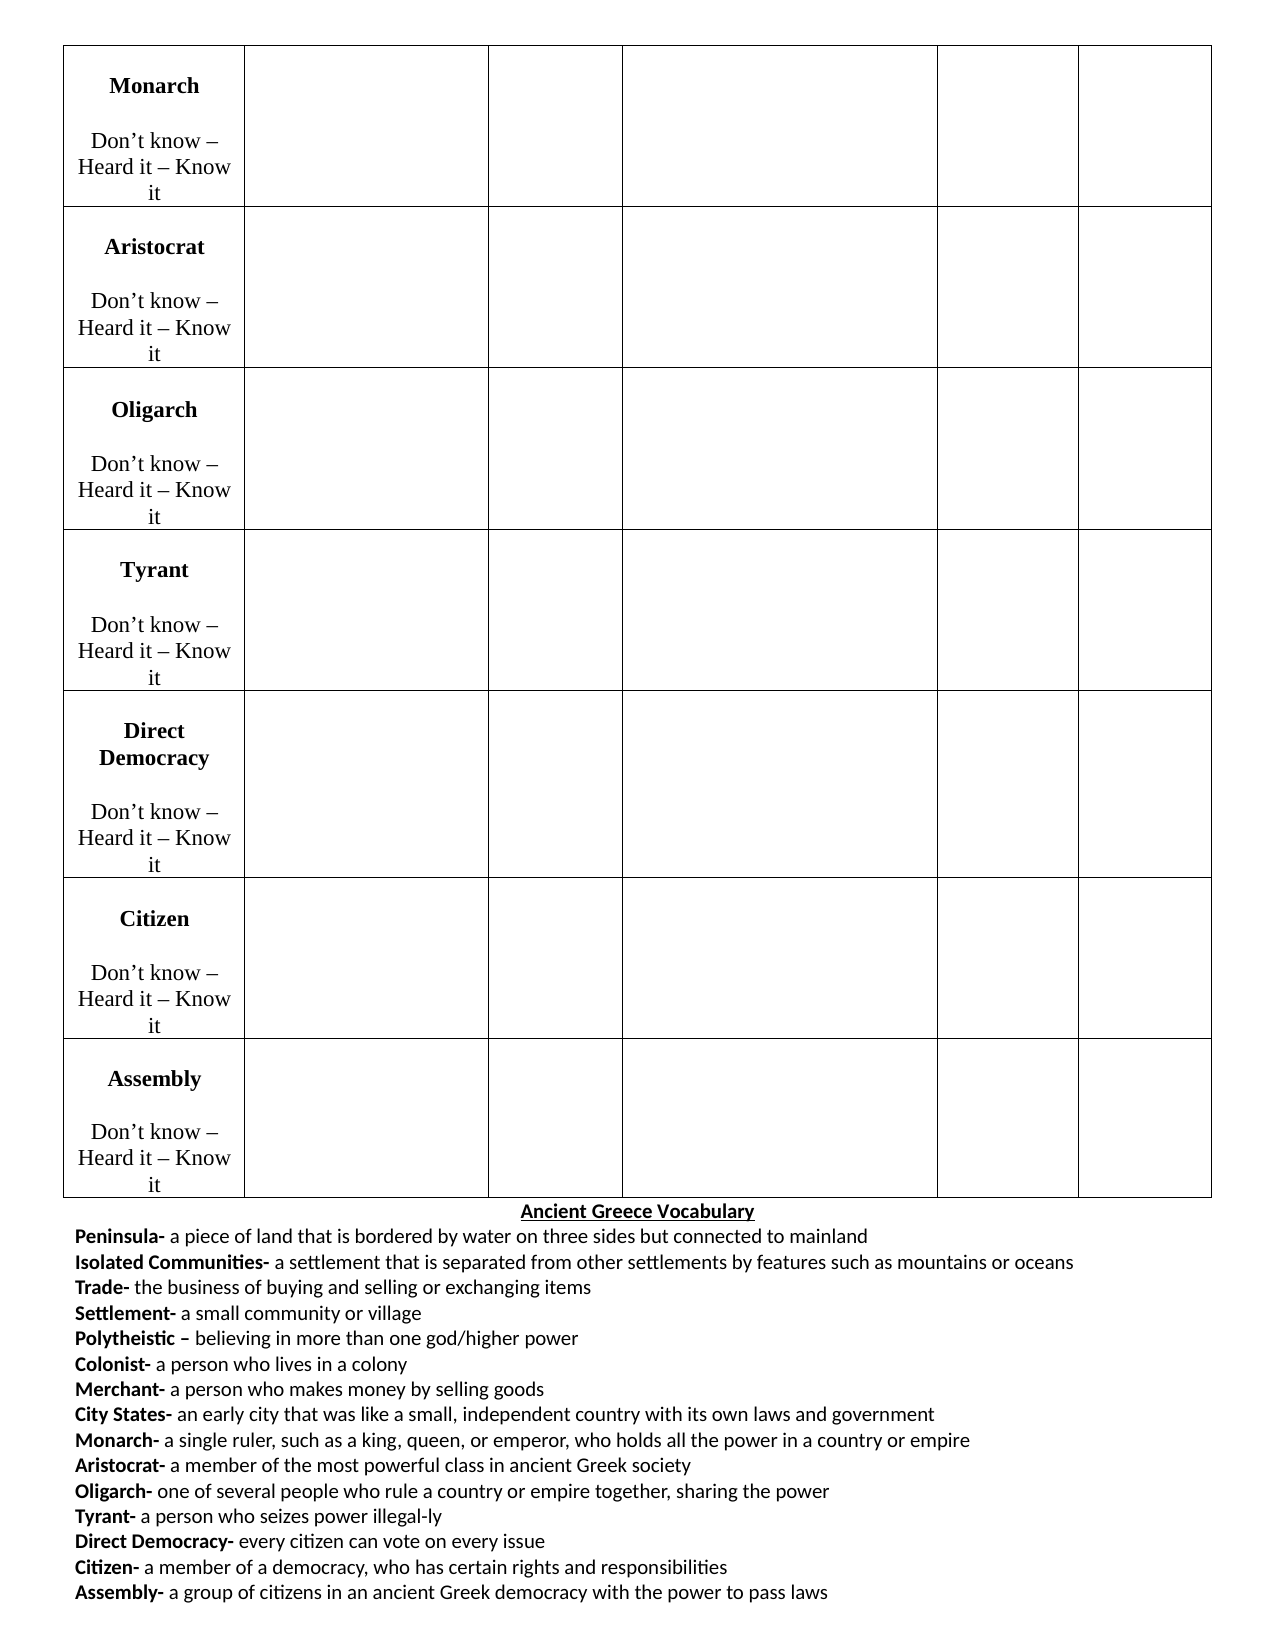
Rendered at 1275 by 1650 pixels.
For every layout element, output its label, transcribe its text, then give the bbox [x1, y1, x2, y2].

text Aristocrat- a member of the most powerful class in ancient Greek society [75, 1452, 1200, 1478]
text Isolated Communities- a settlement that is separated from other settlements by features such as mountains or oceans [75, 1249, 1200, 1274]
text City States- an early city that was like a small, independent country with its own laws and government [75, 1402, 1200, 1427]
table_cell [938, 878, 1078, 1038]
table_cell [623, 368, 937, 529]
table_cell [1079, 46, 1211, 206]
table_cell [1079, 878, 1211, 1038]
table_cell [938, 691, 1078, 877]
table_cell Monarch Don’t know – Heard it – Know it [64, 46, 244, 206]
table_cell [245, 1039, 488, 1197]
table_cell [245, 46, 488, 206]
table_cell [938, 530, 1078, 690]
table_cell Aristocrat Don’t know – Heard it – Know it [64, 207, 244, 367]
table_cell [489, 878, 622, 1038]
text Ancient Greece Vocabulary [75, 1198, 1200, 1224]
table_cell [1079, 530, 1211, 690]
table_cell Oligarch Don’t know – Heard it – Know it [64, 368, 244, 529]
table_cell [489, 530, 622, 690]
table_cell Tyrant Don’t know – Heard it – Know it [64, 530, 244, 690]
table_cell [489, 207, 622, 367]
table_cell [489, 691, 622, 877]
table_cell [623, 46, 937, 206]
text Polytheistic – believing in more than one god/higher power [75, 1325, 1200, 1351]
table_cell [245, 691, 488, 877]
table_cell [623, 878, 937, 1038]
table_cell [938, 46, 1078, 206]
table_cell [623, 691, 937, 877]
table_cell [245, 878, 488, 1038]
table_cell [938, 207, 1078, 367]
table_cell [1079, 691, 1211, 877]
table_cell Assembly Don’t know – Heard it – Know it [64, 1039, 244, 1197]
text Tyrant- a person who seizes power illegal-ly [75, 1503, 1200, 1529]
text Citizen- a member of a democracy, who has certain rights and responsibilities [75, 1554, 1200, 1579]
text Peninsula- a piece of land that is bordered by water on three sides but connected to mainland [75, 1224, 1200, 1249]
table_cell [489, 368, 622, 529]
text Colonist- a person who lives in a colony [75, 1351, 1200, 1376]
table_cell [938, 368, 1078, 529]
table_cell [1079, 207, 1211, 367]
table_cell [489, 1039, 622, 1197]
text Trade- the business of buying and selling or exchanging items [75, 1274, 1200, 1300]
table_cell [623, 1039, 937, 1197]
table_cell [489, 46, 622, 206]
text Monarch- a single ruler, such as a king, queen, or emperor, who holds all the power in a country or empire [75, 1427, 1200, 1452]
text Settlement- a small community or village [75, 1300, 1200, 1325]
table_cell [623, 207, 937, 367]
table_cell [1079, 368, 1211, 529]
text Assembly- a group of citizens in an ancient Greek democracy with the power to pass laws [75, 1579, 1200, 1605]
text Merchant- a person who makes money by selling goods [75, 1376, 1200, 1402]
table_cell [245, 530, 488, 690]
table_cell [623, 530, 937, 690]
table_cell [1079, 1039, 1211, 1197]
text Direct Democracy- every citizen can vote on every issue [75, 1529, 1200, 1554]
table_cell Direct Democracy Don’t know – Heard it – Know it [64, 691, 244, 877]
text Oligarch- one of several people who rule a country or empire together, sharing the power [75, 1478, 1200, 1503]
table_cell Citizen Don’t know – Heard it – Know it [64, 878, 244, 1038]
table_cell [245, 207, 488, 367]
table_cell [245, 368, 488, 529]
table_cell [938, 1039, 1078, 1197]
